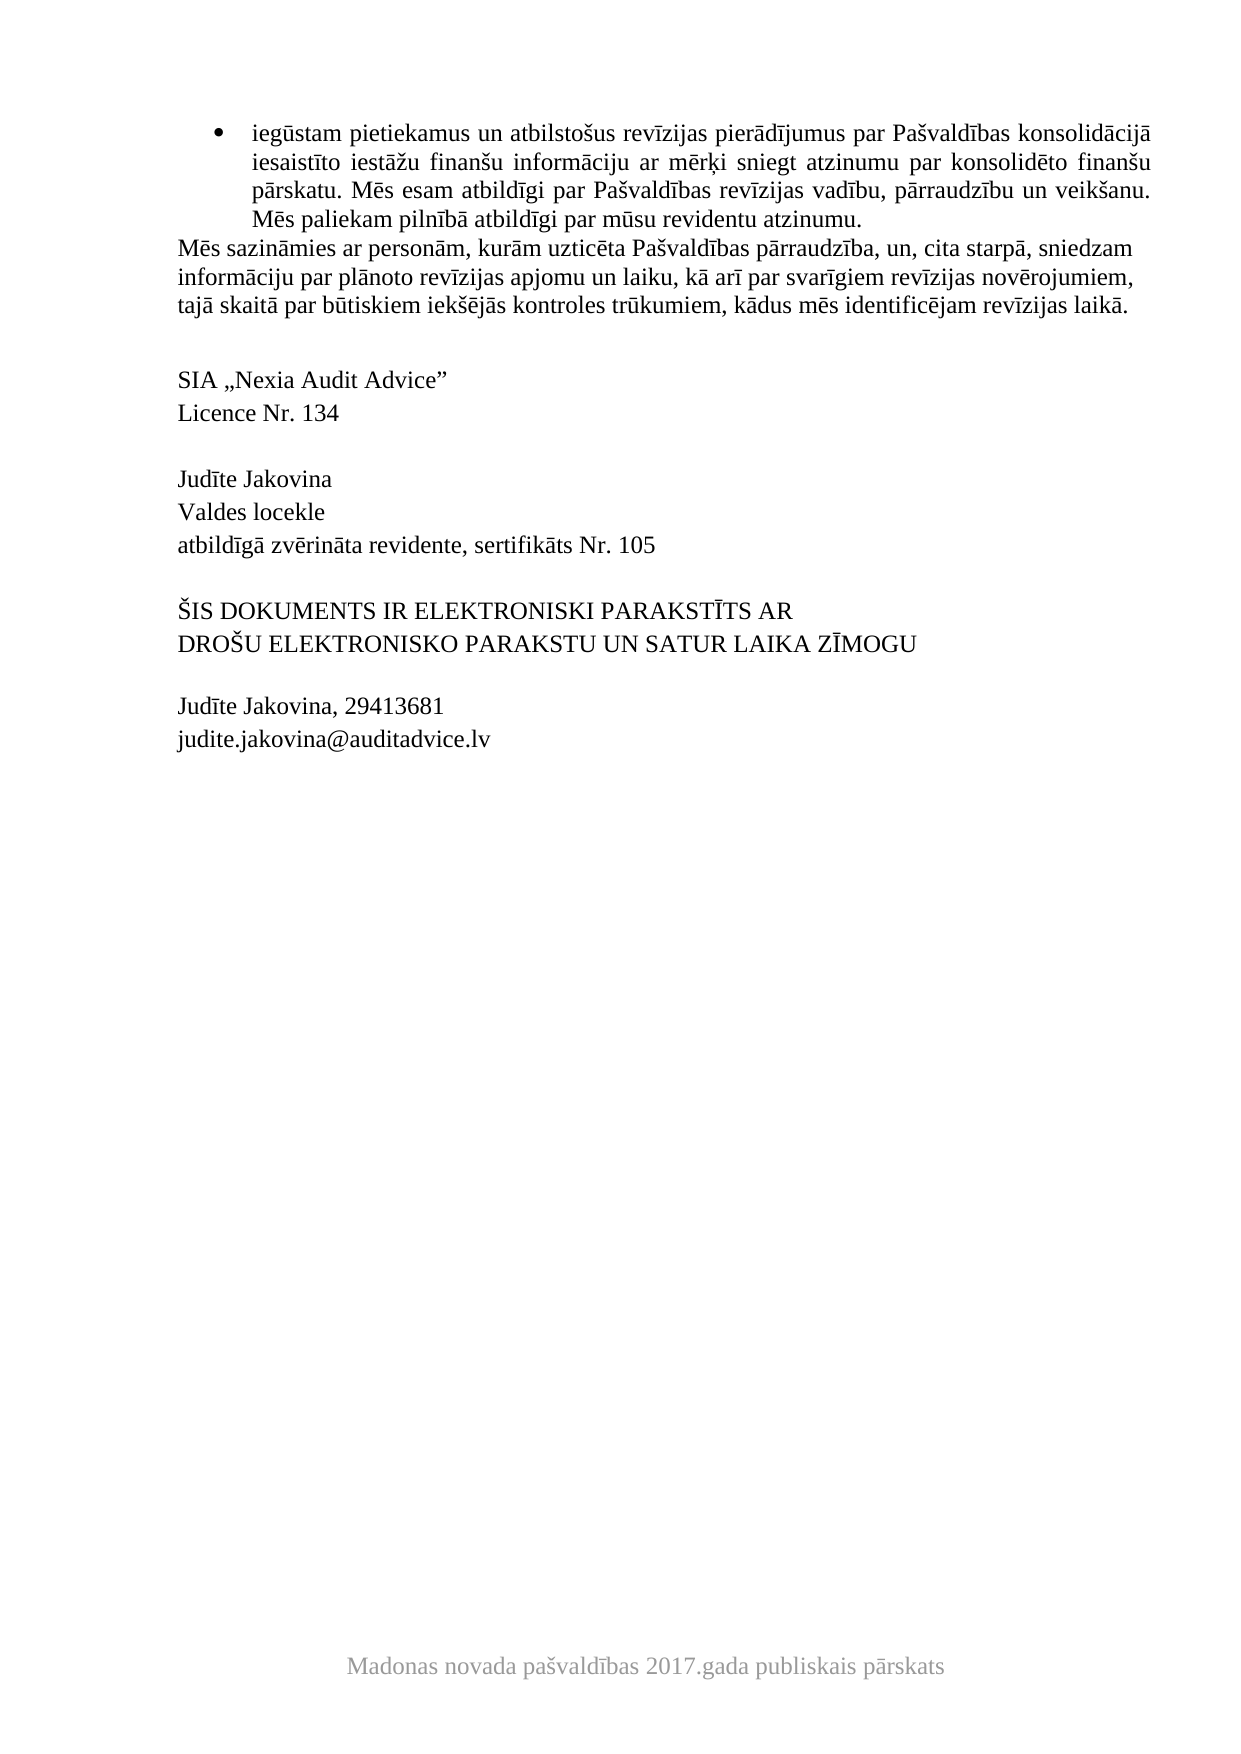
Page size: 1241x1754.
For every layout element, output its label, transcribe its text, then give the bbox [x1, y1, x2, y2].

text Licence Nr. 134 [177, 398, 1152, 427]
text ŠIS DOKUMENTS IR ELEKTRONISKI PARAKSTĪTS AR [177, 596, 1152, 625]
text Judīte Jakovina, 29413681 [177, 691, 1152, 719]
text DROŠU ELEKTRONISKO PARAKSTU UN SATUR LAIKA ZĪMOGU [177, 629, 1152, 658]
text Valdes locekle [177, 497, 1152, 526]
text atbildīgā zvērināta revidente, sertifikāts Nr. 105 [177, 530, 1152, 559]
text SIA „Nexia Audit Advice” [177, 365, 1152, 394]
list iegūstam pietiekamus un atbilstošus revīzijas pierādījumus par Pašvaldības konsolidācijā iesaistīto iestāžu finanšu informāciju ar mērķi sniegt atzinumu par konsolidēto finanšu pārskatu. Mēs esam atbildīgi par Pašvaldības revīzijas vadību, pārraudzību un veikšanu. Mēs paliekam pilnībā atbildīgi par mūsu revidentu atzinumu. [214, 118, 1152, 233]
text judite.jakovina@auditadvice.lv [177, 724, 1152, 753]
text Judīte Jakovina [177, 464, 1152, 493]
text Mēs sazināmies ar personām, kurām uzticēta Pašvaldības pārraudzība, un, cita starpā, sniedzam informāciju par plānoto revīzijas apjomu un laiku, kā arī par svarīgiem revīzijas novērojumiem, tajā skaitā par būtiskiem iekšējās kontroles trūkumiem, kādus mēs identificējam revīzijas laikā. [177, 233, 1152, 319]
